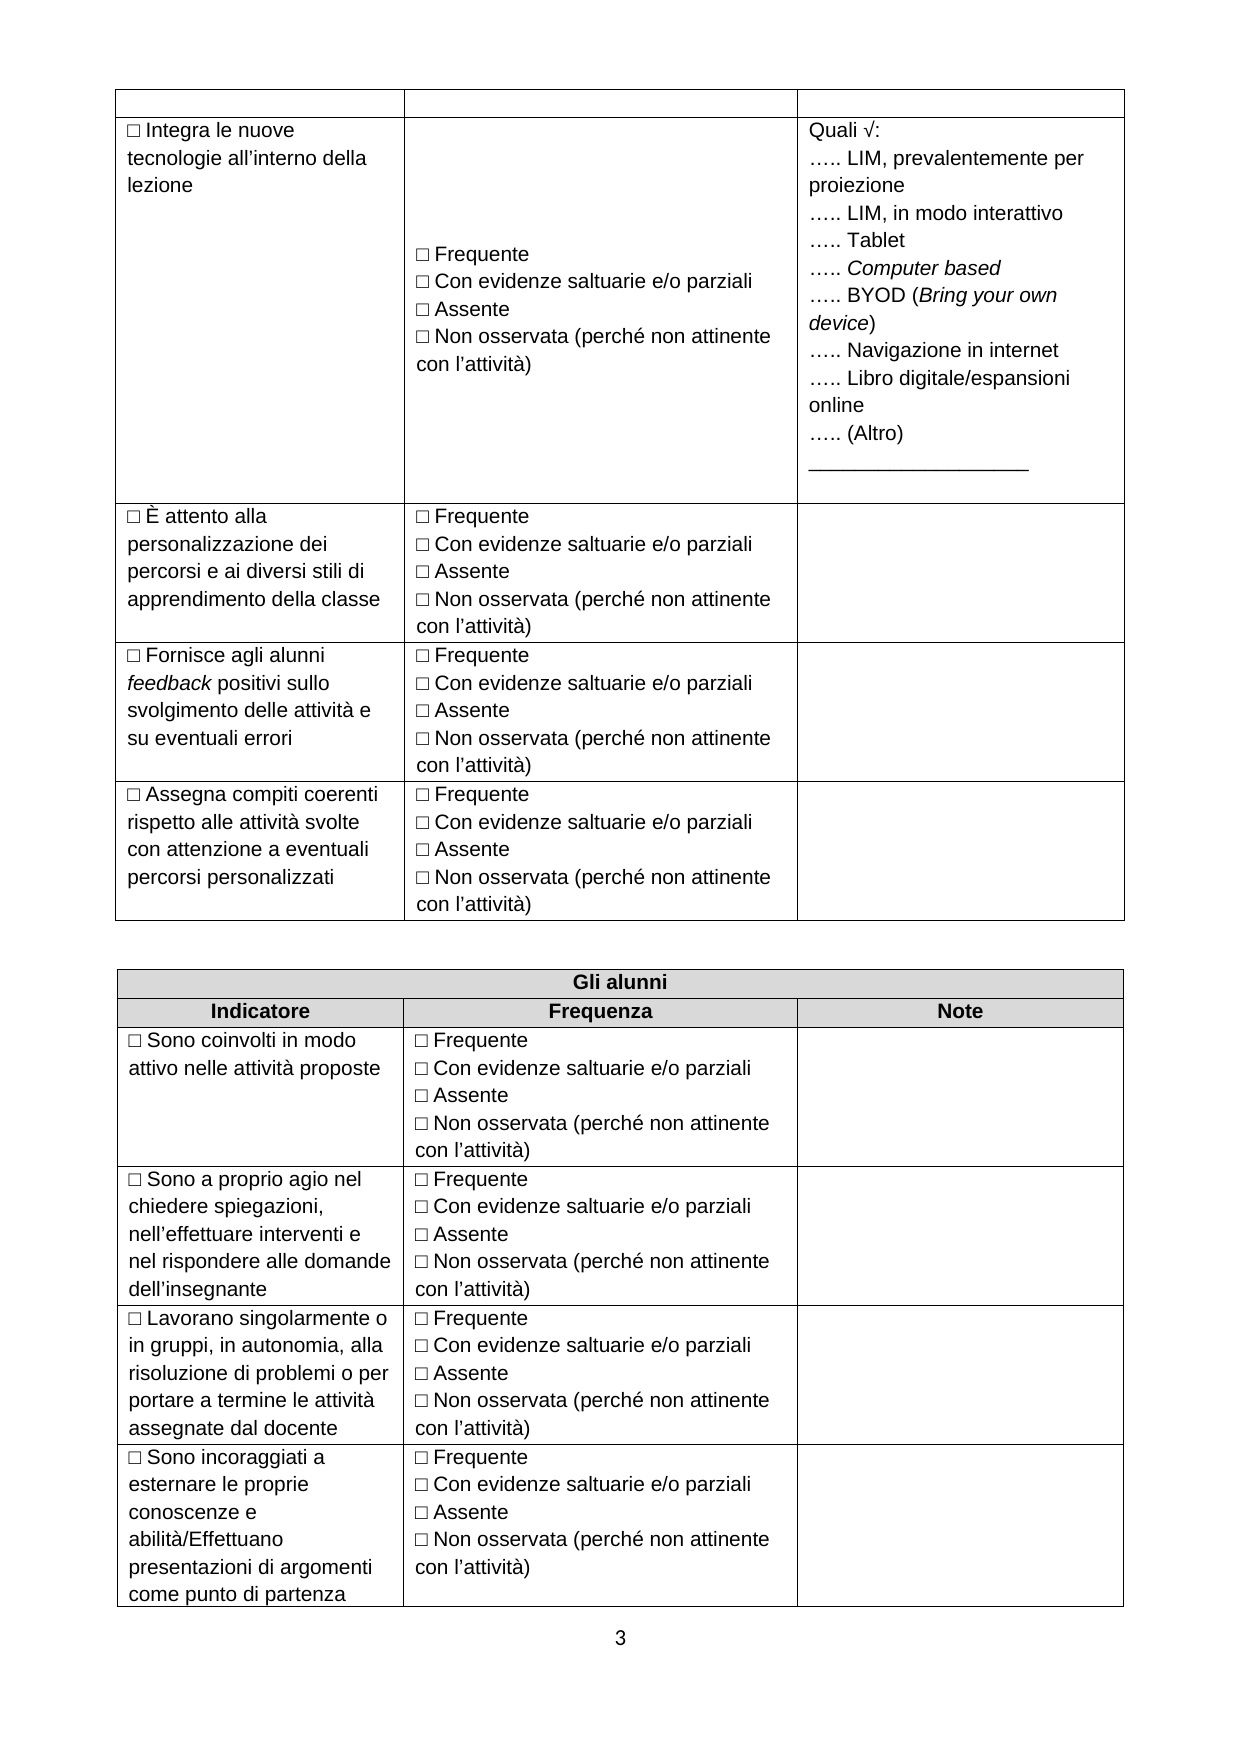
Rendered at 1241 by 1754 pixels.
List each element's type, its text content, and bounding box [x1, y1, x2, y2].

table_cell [404, 1445, 797, 1606]
table_cell □ È attento alla personalizzazione dei percorsi e ai diversi stili di apprendimento della classe [116, 504, 404, 642]
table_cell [405, 90, 797, 117]
table_cell [798, 1306, 1123, 1443]
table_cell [118, 1445, 403, 1606]
table_header Gli alunni [118, 970, 1123, 998]
table_cell [798, 782, 1124, 920]
table_cell □ Sono coinvolti in modo attivo nelle attività proposte [118, 1028, 403, 1166]
table_cell □ Frequente □ Con evidenze saltuarie e/o parziali □ Assente □ Non osservata (perché non attinente con l’attività) [404, 1028, 797, 1166]
table_cell [798, 1167, 1123, 1304]
table_cell □ Assegna compiti coerenti rispetto alle attività svolte con attenzione a eventuali percorsi personalizzati [116, 782, 404, 920]
table_cell Quali √: ….. LIM, prevalentemente per proiezione ….. LIM, in modo interattivo ….. Tablet ….. Computer based ….. BYOD (Bring your own device) ….. Navigazione in internet ….. Libro digitale/espansioni online ….. (Altro) ___________________ [798, 118, 1124, 503]
table_cell □ Sono a proprio agio nel chiedere spiegazioni, nell’effettuare interventi e nel rispondere alle domande dell’insegnante [118, 1167, 403, 1304]
table_cell [798, 504, 1124, 642]
table_cell □ Fornisce agli alunni feedback positivi sullo svolgimento delle attività e su eventuali errori [116, 643, 404, 781]
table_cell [405, 118, 797, 503]
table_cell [798, 90, 1124, 117]
table_cell □ Lavorano singolarmente o in gruppi, in autonomia, alla risoluzione di problemi o per portare a termine le attività assegnate dal docente [118, 1306, 403, 1443]
table_cell [798, 1028, 1123, 1166]
table_cell Frequenza [404, 999, 797, 1027]
table_cell [798, 643, 1124, 781]
table_cell □ Frequente □ Con evidenze saltuarie e/o parziali □ Assente □ Non osservata (perché non attinente con l’attività) [404, 1306, 797, 1443]
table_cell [116, 90, 404, 117]
table_cell Indicatore [118, 999, 403, 1027]
table_cell Note [798, 999, 1123, 1027]
table_cell [798, 1445, 1123, 1606]
table_cell □ Frequente □ Con evidenze saltuarie e/o parziali □ Assente □ Non osservata (perché non attinente con l’attività) [405, 643, 797, 781]
table_cell □ Integra le nuove tecnologie all’interno della lezione [116, 118, 404, 503]
table_cell □ Frequente □ Con evidenze saltuarie e/o parziali □ Assente □ Non osservata (perché non attinente con l’attività) [405, 504, 797, 642]
table_cell □ Frequente □ Con evidenze saltuarie e/o parziali □ Assente □ Non osservata (perché non attinente con l’attività) [404, 1167, 797, 1304]
table_cell □ Frequente □ Con evidenze saltuarie e/o parziali □ Assente □ Non osservata (perché non attinente con l’attività) [405, 782, 797, 920]
